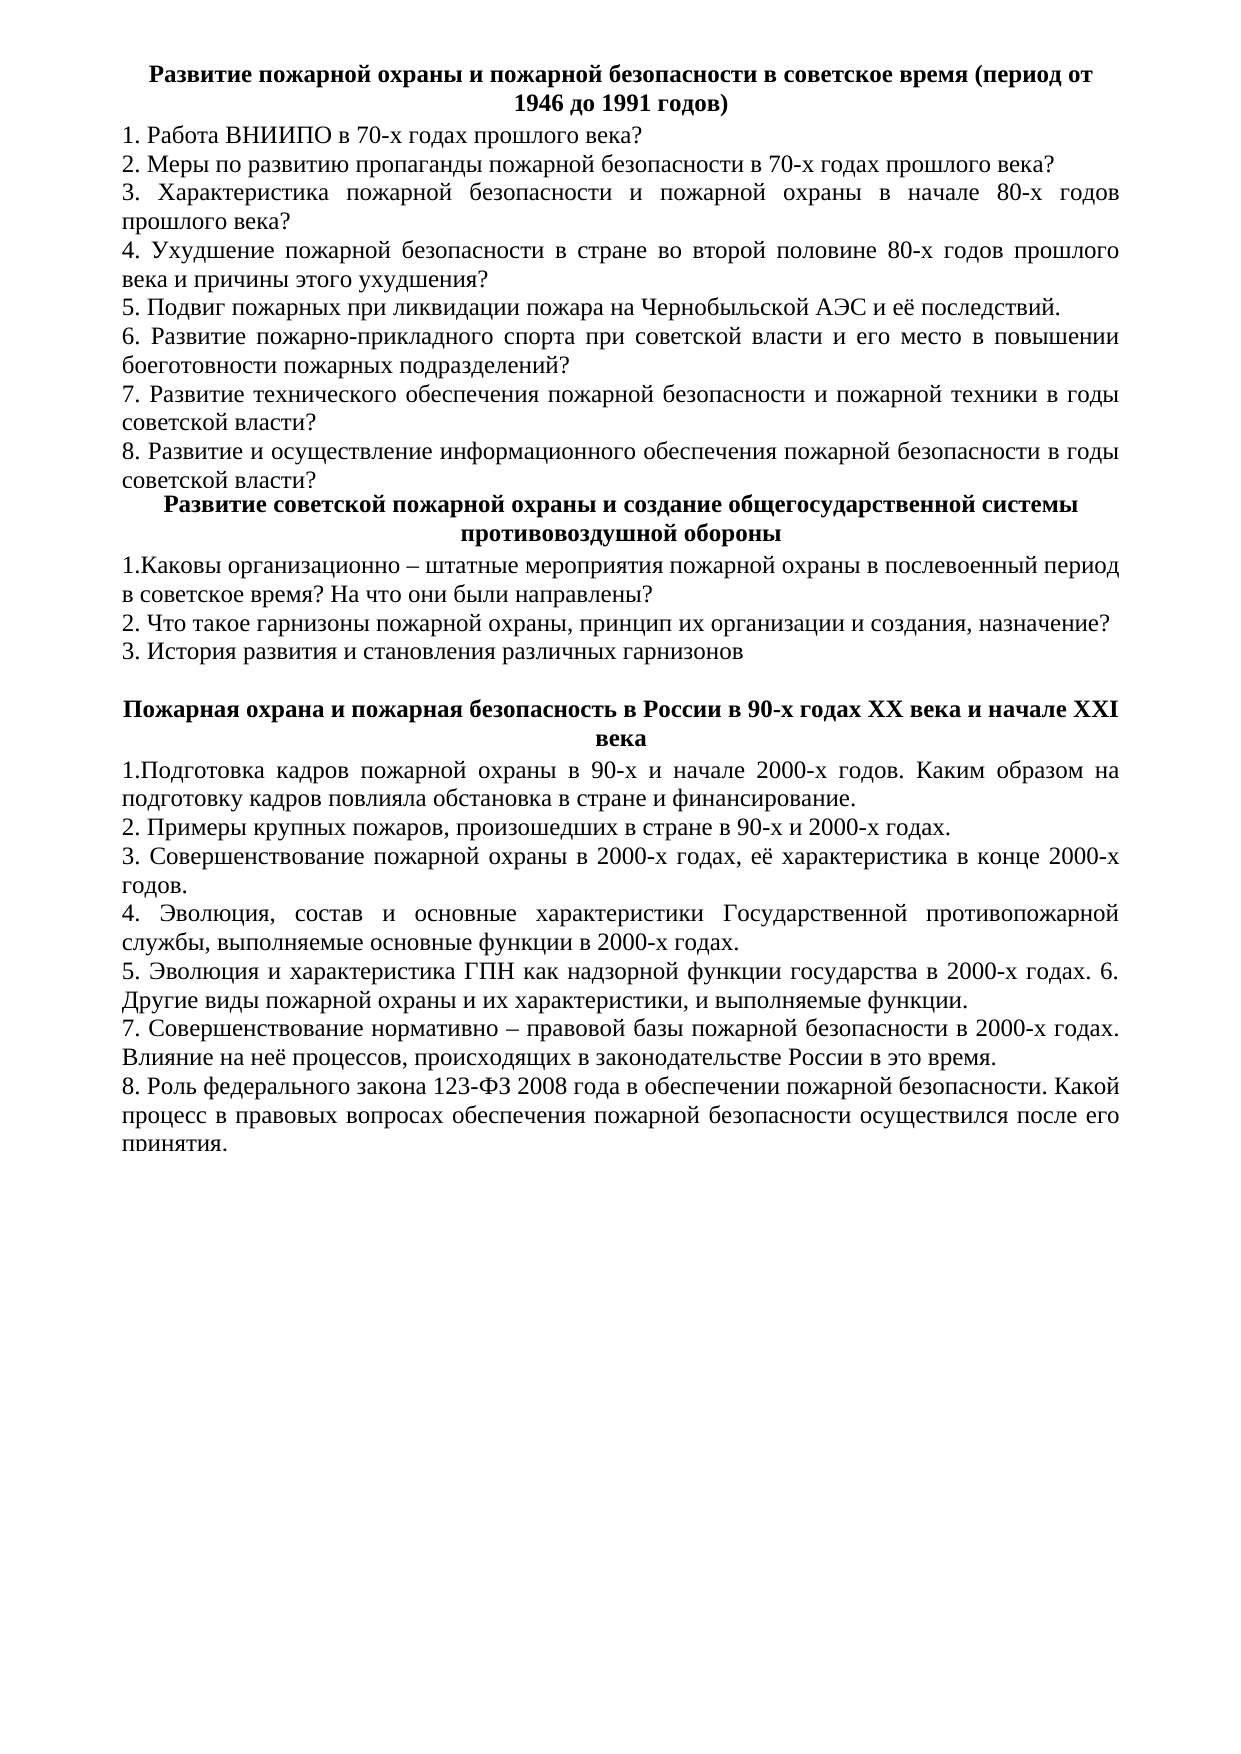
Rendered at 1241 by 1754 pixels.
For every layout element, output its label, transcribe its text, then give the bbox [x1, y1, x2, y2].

table_cell 1.Каковы организационно – штатные мероприятия пожарной охраны в послевоенный период в советское время? На что они были направлены? 2. Что такое гарнизоны пожарной охраны, принцип их организации и создания, назначение? 3. История развития и становления различных гарнизонов [118, 550, 1124, 692]
table_header Развитие пожарной охраны и пожарной безопасности в советское время (период от 1946 до 1991 годов) [118, 59, 1124, 120]
table_cell 1. Работа ВНИИПО в 70-х годах прошлого века? 2. Меры по развитию пропаганды пожарной безопасности в 70-х годах прошлого века? 3. Характеристика пожарной безопасности и пожарной охраны в начале 80-х годов прошлого века? 4. Ухудшение пожарной безопасности в стране во второй половине 80-х годов прошлого века и причины этого ухудшения? 5. Подвиг пожарных при ликвидации пожара на Чернобыльской АЭС и её последствий. 6. Развитие пожарно-прикладного спорта при советской власти и его место в повышении боеготовности пожарных подразделений? 7. Развитие технического обеспечения пожарной безопасности и пожарной техники в годы советской власти? 8. Развитие и осуществление информационного обеспечения пожарной безопасности в годы советской власти? [118, 120, 1124, 488]
table_cell Пожарная охрана и пожарная безопасность в России в 90-х годах ХХ века и начале XXI века [118, 694, 1124, 755]
table_cell Развитие советской пожарной охраны и создание общегосударственной системы противовоздушной обороны [118, 489, 1124, 550]
table_cell 1.Подготовка кадров пожарной охраны в 90-х и начале 2000-х годов. Каким образом на подготовку кадров повлияла обстановка в стране и финансирование. 2. Примеры крупных пожаров, произошедших в стране в 90-х и 2000-х годах. 3. Совершенствование пожарной охраны в 2000-х годах, её характеристика в конце 2000-х годов. 4. Эволюция, состав и основные характеристики Государственной противопожарной службы, выполняемые основные функции в 2000-х годах. 5. Эволюция и характеристика ГПН как надзорной функции государства в 2000-х годах. 6. Другие виды пожарной охраны и их характеристики, и выполняемые функции. 7. Совершенствование нормативно – правовой базы пожарной безопасности в 2000-х годах. Влияние на неё процессов, происходящих в законодательстве России в это время. 8. Роль федерального закона 123-ФЗ 2008 года в обеспечении пожарной безопасности. Какой процесс в правовых вопросах обеспечения пожарной безопасности осуществился после его принятия. [118, 755, 1124, 1151]
